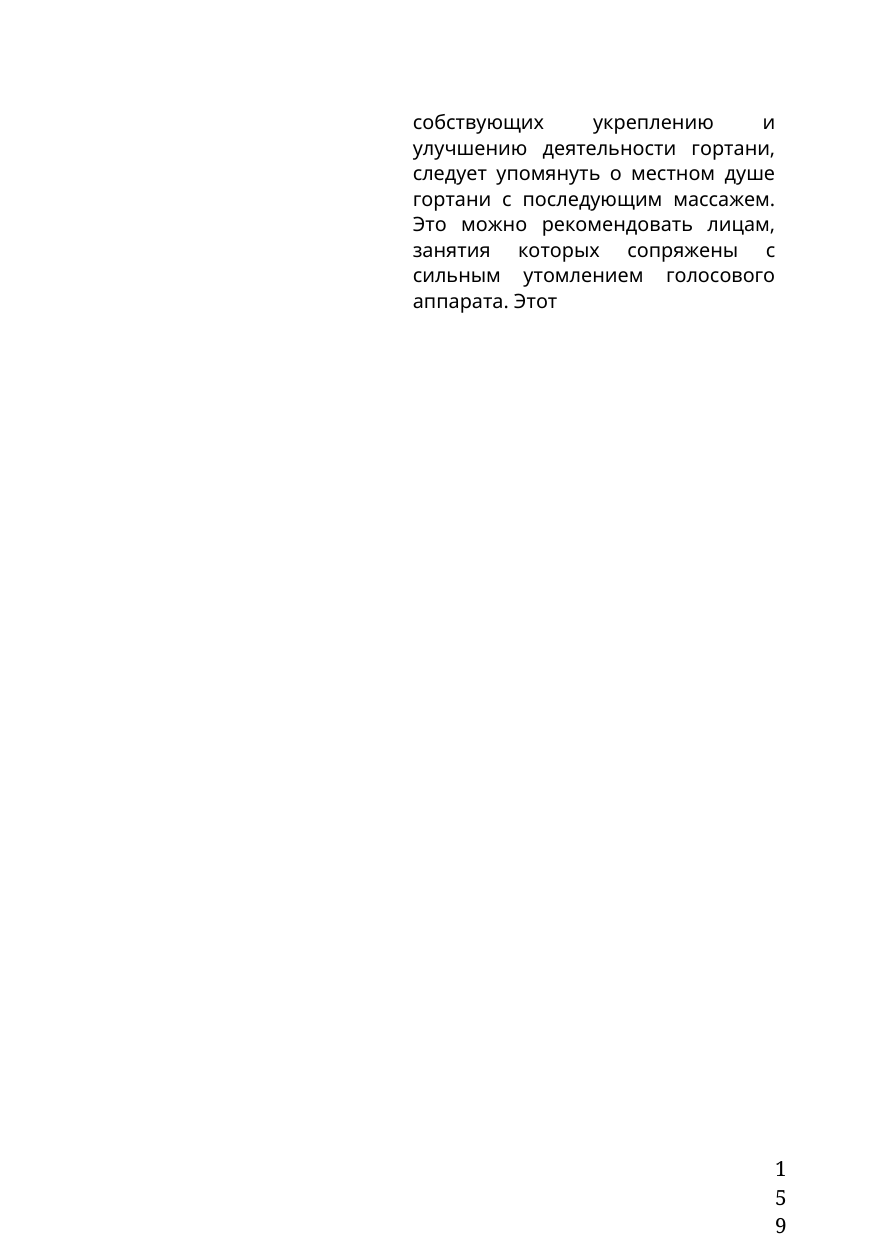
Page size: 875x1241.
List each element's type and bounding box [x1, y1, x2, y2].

text [413, 109, 775, 313]
